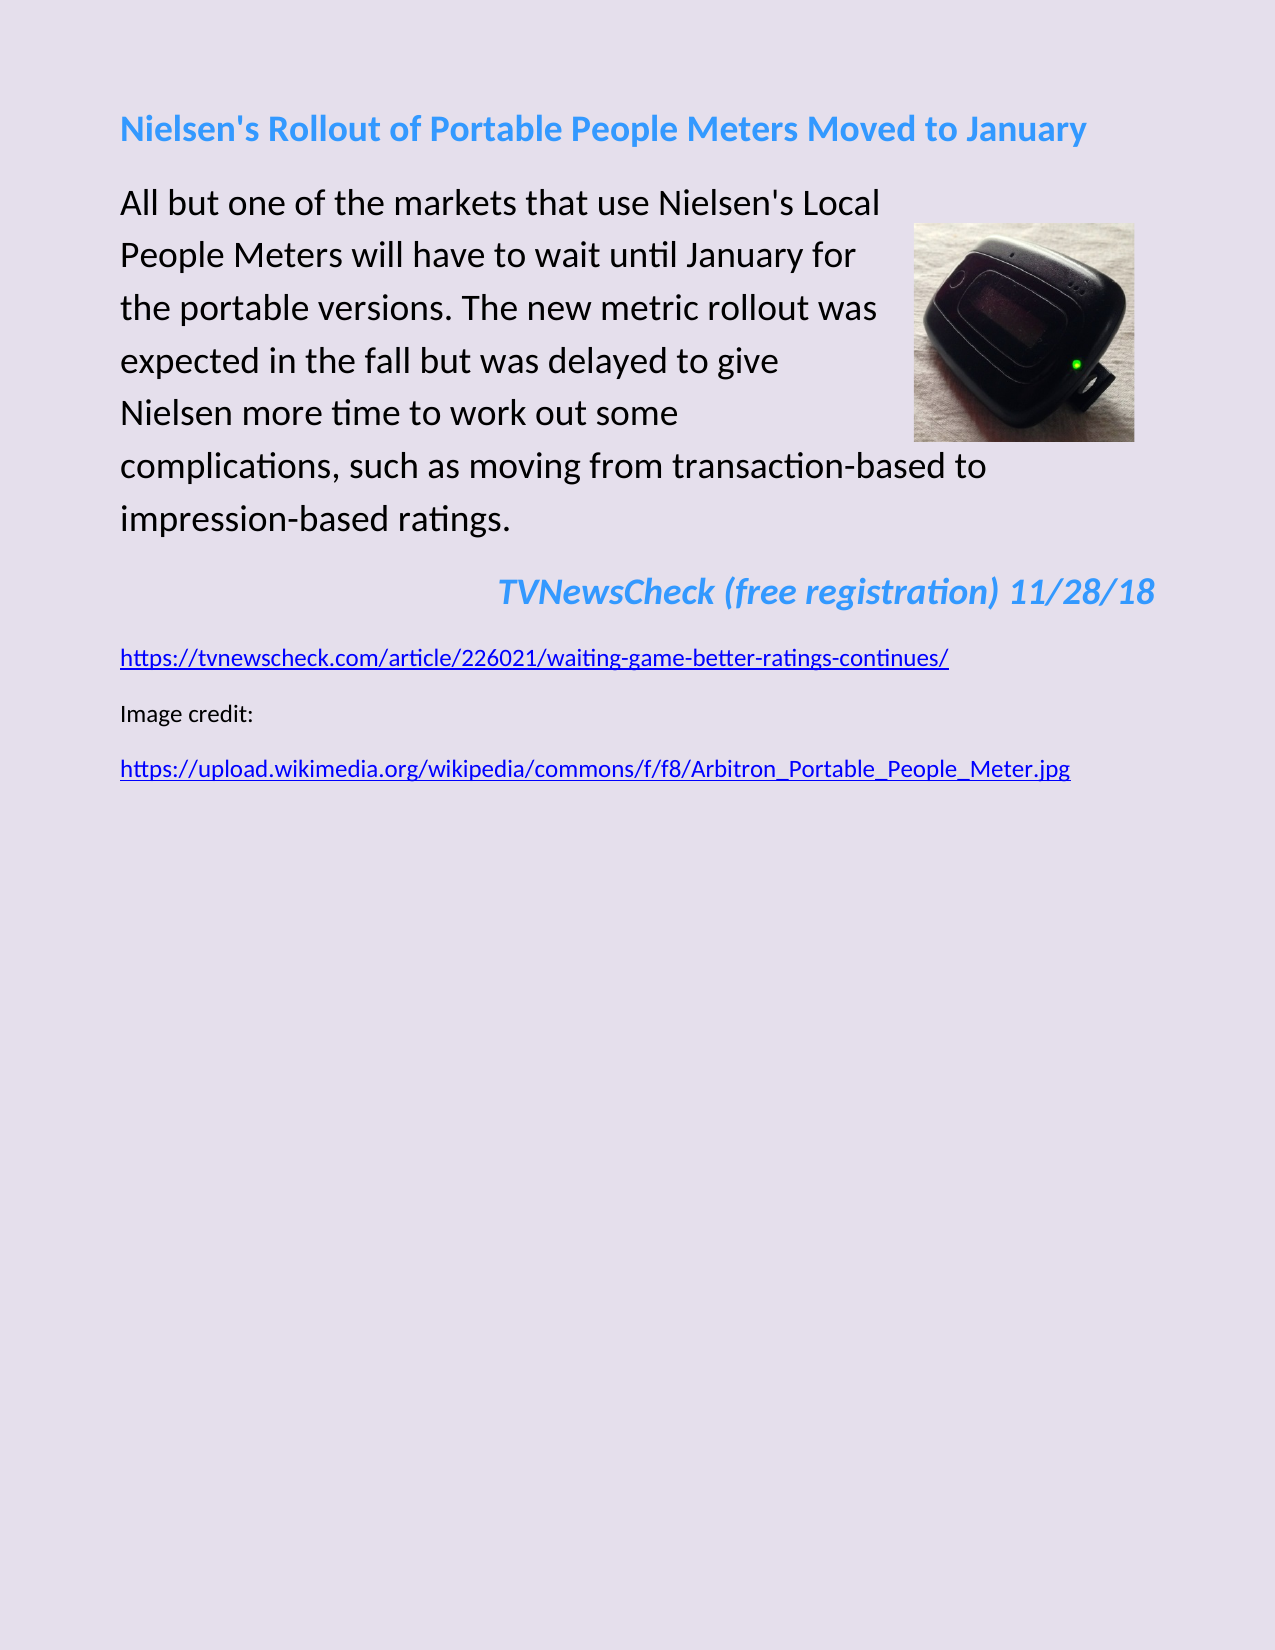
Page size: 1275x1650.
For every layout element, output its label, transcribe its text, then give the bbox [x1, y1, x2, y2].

picture [912, 223, 1135, 440]
text All but one of the markets that use Nielsen's Local People Meters will have to wait until January for the portable versions. The new metric rollout was expected in the fall but was delayed to give Nielsen more time to work out some complications, such as moving from transaction-based to impression-based ratings. [120, 178, 1155, 541]
text Nielsen's Rollout of Portable People Meters Moved to January [120, 105, 1155, 151]
text https://upload.wikimedia.org/wikipedia/commons/f/f8/Arbitron_Portable_People_Meter.jpg [120, 753, 1155, 784]
text https://tvnewscheck.com/article/226021/waiting-game-better-ratings-continues/ [120, 642, 1155, 672]
text TVNewsCheck (free registration) 11/28/18 [120, 568, 1155, 614]
text Image credit: [120, 698, 1155, 728]
